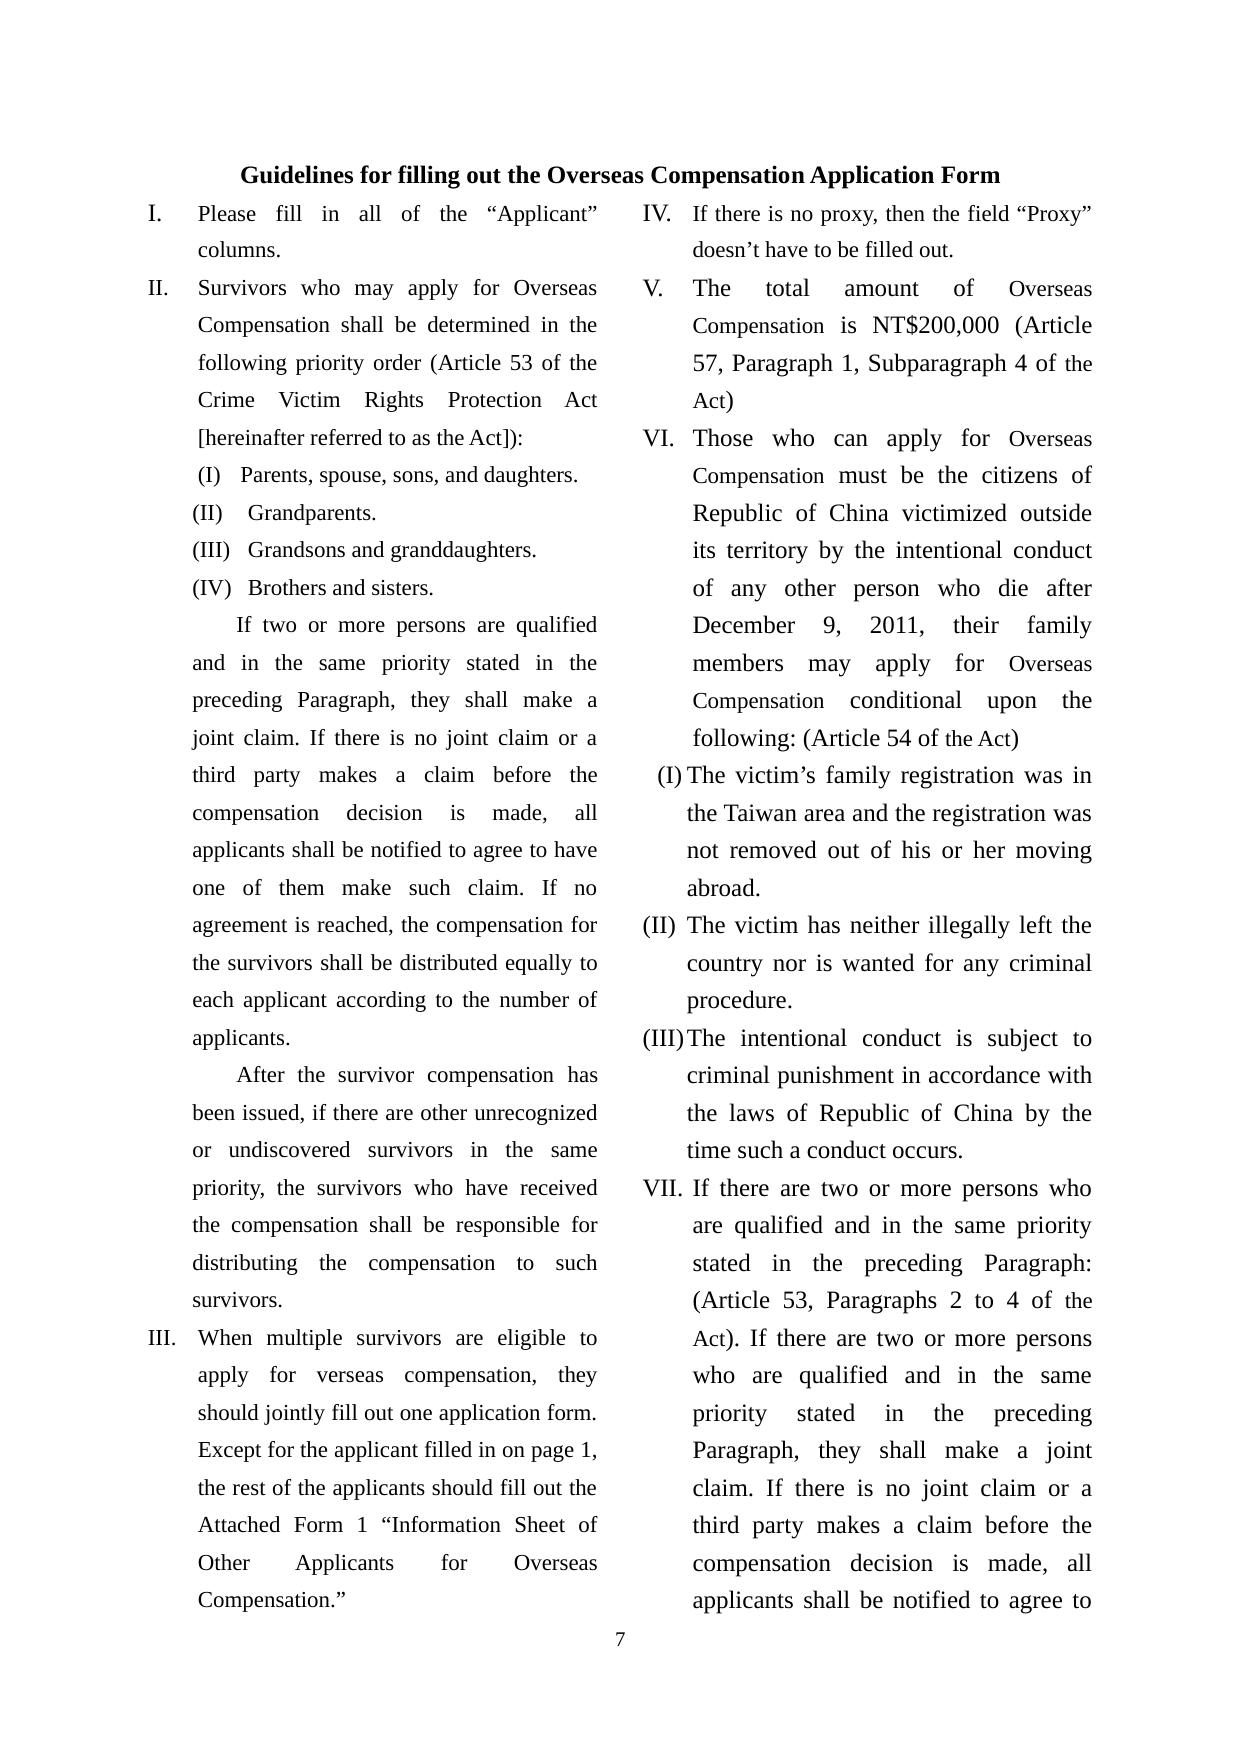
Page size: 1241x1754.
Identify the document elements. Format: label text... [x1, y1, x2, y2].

text If two or more persons are qualified and in the same priority stated in the preceding Paragraph, they shall make a joint claim. If there is no joint claim or a third party makes a claim before the compensation decision is made, all applicants shall be notified to agree to have one of them make such claim. If no agreement is reached, the compensation for the survivors shall be distributed equally to each applicant according to the number of applicants. [192, 606, 598, 1056]
list The intentional conduct is subject to criminal punishment in accordance with the laws of Republic of China by the time such a conduct occurs. [642, 1018, 1092, 1168]
list Grandparents. [192, 493, 598, 531]
list When multiple survivors are eligible to apply for verseas compensation, they should jointly fill out one application form. Except for the applicant filled in on page 1, the rest of the applicants should fill out the Attached Form 1 “Information Sheet of Other Applicants for Overseas Compensation.” [148, 1318, 598, 1618]
list If there is no proxy, then the field “Proxy” doesn’t have to be filled out. [642, 193, 1092, 268]
list The total amount of Overseas Compensation is NT$200,000 (Article 57, Paragraph 1, Subparagraph 4 of the Act) [642, 268, 1092, 418]
text Guidelines for filling out the Overseas Compensation Application Form [148, 156, 1092, 193]
list Brothers and sisters. [192, 568, 598, 606]
list Grandsons and granddaughters. [192, 531, 598, 568]
list Please fill in all of the “Applicant” columns. [148, 193, 598, 268]
list Survivors who may apply for Overseas Compensation shall be determined in the following priority order (Article 53 of the Crime Victim Rights Protection Act [hereinafter referred to as the Act]): [148, 268, 598, 456]
list Parents, spouse, sons, and daughters. [198, 456, 598, 493]
list The victim has neither illegally left the country nor is wanted for any criminal procedure. [642, 906, 1092, 1018]
list The victim’s family registration was in the Taiwan area and the registration was not removed out of his or her moving abroad. [657, 756, 1092, 906]
list Those who can apply for Overseas Compensation must be the citizens of Republic of China victimized outside its territory by the intentional conduct of any other person who die after December 9, 2011, their family members may apply for Overseas Compensation conditional upon the following: (Article 54 of the Act) [642, 418, 1092, 756]
text After the survivor compensation has been issued, if there are other unrecognized or undiscovered survivors in the same priority, the survivors who have received the compensation shall be responsible for distributing the compensation to such survivors. [192, 1056, 598, 1318]
